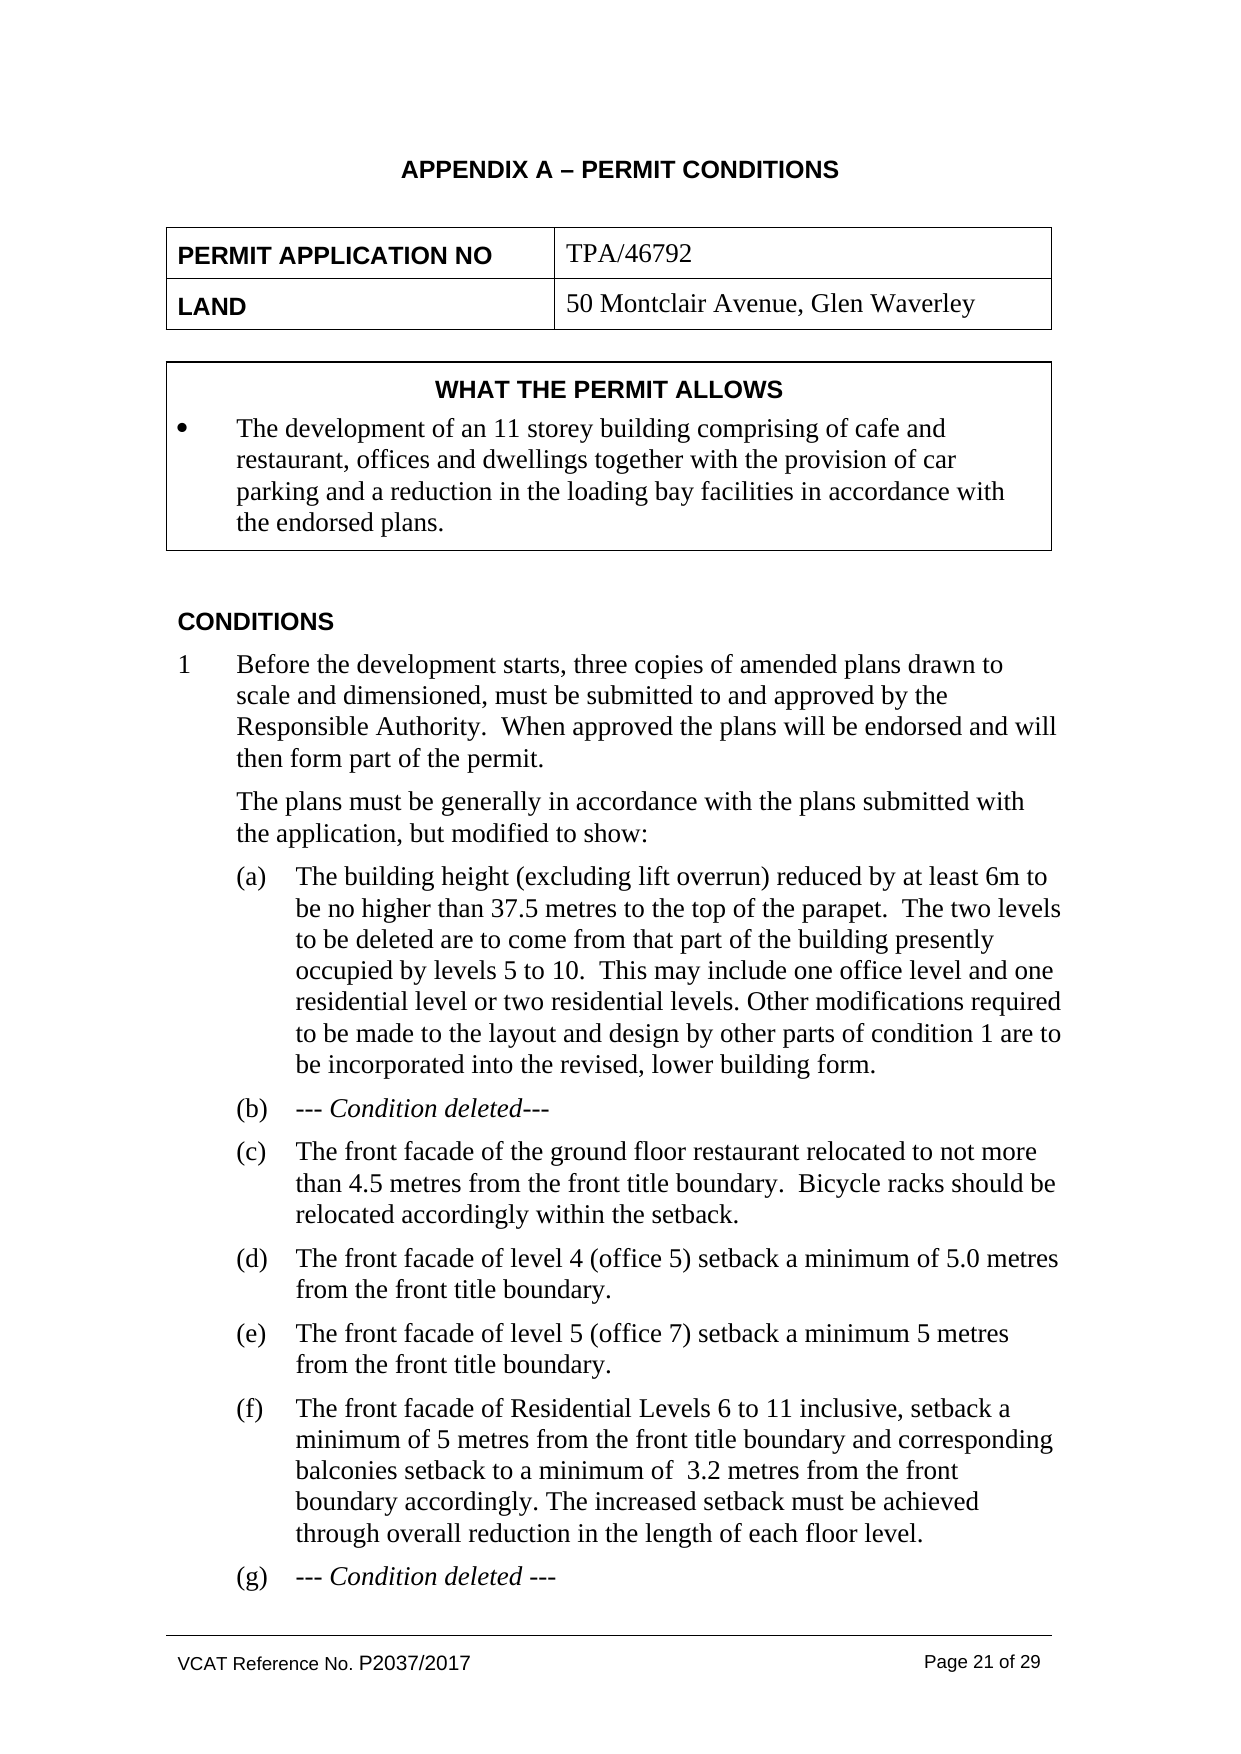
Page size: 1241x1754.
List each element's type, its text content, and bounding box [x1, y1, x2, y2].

subtitle Conditions [177, 607, 1063, 635]
table_cell The development of an 11 storey building comprising of cafe and restaurant, offices and dwellings together with the provision of car parking and a reduction in the loading bay facilities in accordance with the endorsed plans. [167, 412, 1051, 549]
list --- Condition deleted--- [236, 1092, 1063, 1123]
list The front facade of level 4 (office 5) setback a minimum of 5.0 metres from the front title boundary. [236, 1242, 1063, 1304]
table_header Permit Application No [167, 228, 554, 278]
text Before the development starts, three copies of amended plans drawn to scale and dimensioned, must be submitted to and approved by the Responsible Authority. When approved the plans will be endorsed and will then form part of the permit. [177, 648, 1063, 773]
subtitle Appendix A – Permit Conditions [177, 155, 1063, 184]
list The front facade of Residential Levels 6 to 11 inclusive, setback a minimum of 5 metres from the front title boundary and corresponding balconies setback to a minimum of 3.2 metres from the front boundary accordingly. The increased setback must be achieved through overall reduction in the length of each floor level. [236, 1392, 1063, 1548]
list The front facade of the ground floor restaurant relocated to not more than 4.5 metres from the front title boundary. Bicycle racks should be relocated accordingly within the setback. [236, 1135, 1063, 1229]
list --- Condition deleted --- [236, 1560, 1063, 1592]
list The building height (excluding lift overrun) reduced by at least 6m to be no higher than 37.5 metres to the top of the parapet. The two levels to be deleted are to come from that part of the building presently occupied by levels 5 to 10. This may include one office level and one residential level or two residential levels. Other modifications required to be made to the layout and design by other parts of condition 1 are to be incorporated into the revised, lower building form. [236, 860, 1063, 1079]
table_header TPA/46792 [555, 228, 1051, 278]
text The plans must be generally in accordance with the plans submitted with the application, but modified to show: [236, 785, 1063, 848]
table_cell 50 Montclair Avenue, Glen Waverley [555, 279, 1051, 329]
table_header What the permit allowS [167, 363, 1051, 412]
table_cell Land [167, 279, 554, 329]
list The front facade of level 5 (office 7) setback a minimum 5 metres from the front title boundary. [236, 1317, 1063, 1379]
